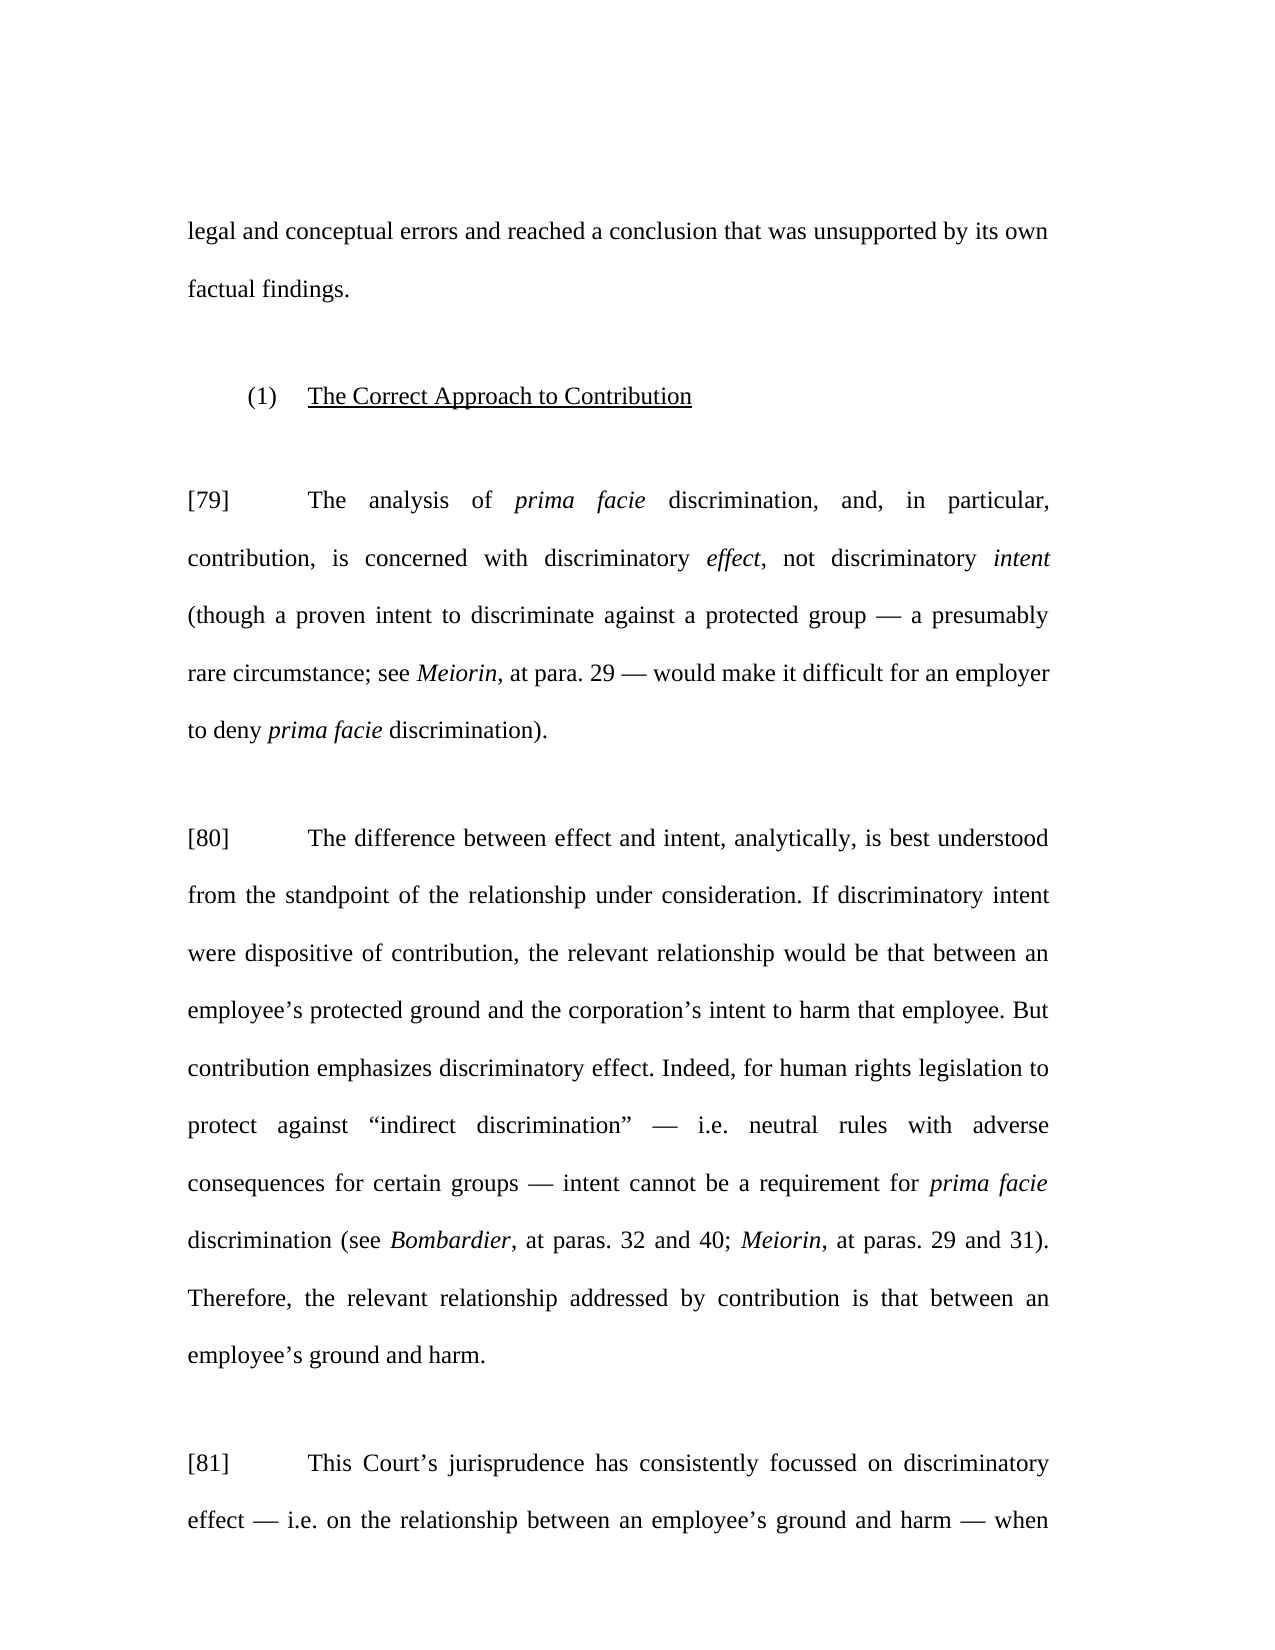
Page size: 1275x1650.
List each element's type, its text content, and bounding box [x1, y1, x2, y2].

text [187, 1448, 1050, 1534]
text The difference between effect and intent, analytically, is best understood from the standpoint of the relationship under consideration. If discriminatory intent were dispositive of contribution, the relevant relationship would be that between an employee’s protected ground and the corporation’s intent to harm that employee. But contribution emphasizes discriminatory effect. Indeed, for human rights legislation to protect against “indirect discrimination” — i.e. neutral rules with adverse consequences for certain groups — intent cannot be a requirement for prima facie discrimination (see Bombardier, at paras. 32 and 40; Meiorin, at paras. 29 and 31). Therefore, the relevant relationship addressed by contribution is that between an employee’s ground and harm. [187, 823, 1050, 1369]
title The Correct Approach to Contribution [247, 381, 1050, 410]
text The analysis of prima facie discrimination, and, in particular, contribution, is concerned with discriminatory effect, not discriminatory intent (though a proven intent to discriminate against a protected group — a presumably rare circumstance; see Meiorin, at para. 29 — would make it difficult for an employer to deny prima facie discrimination). [187, 485, 1050, 744]
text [187, 216, 1050, 303]
